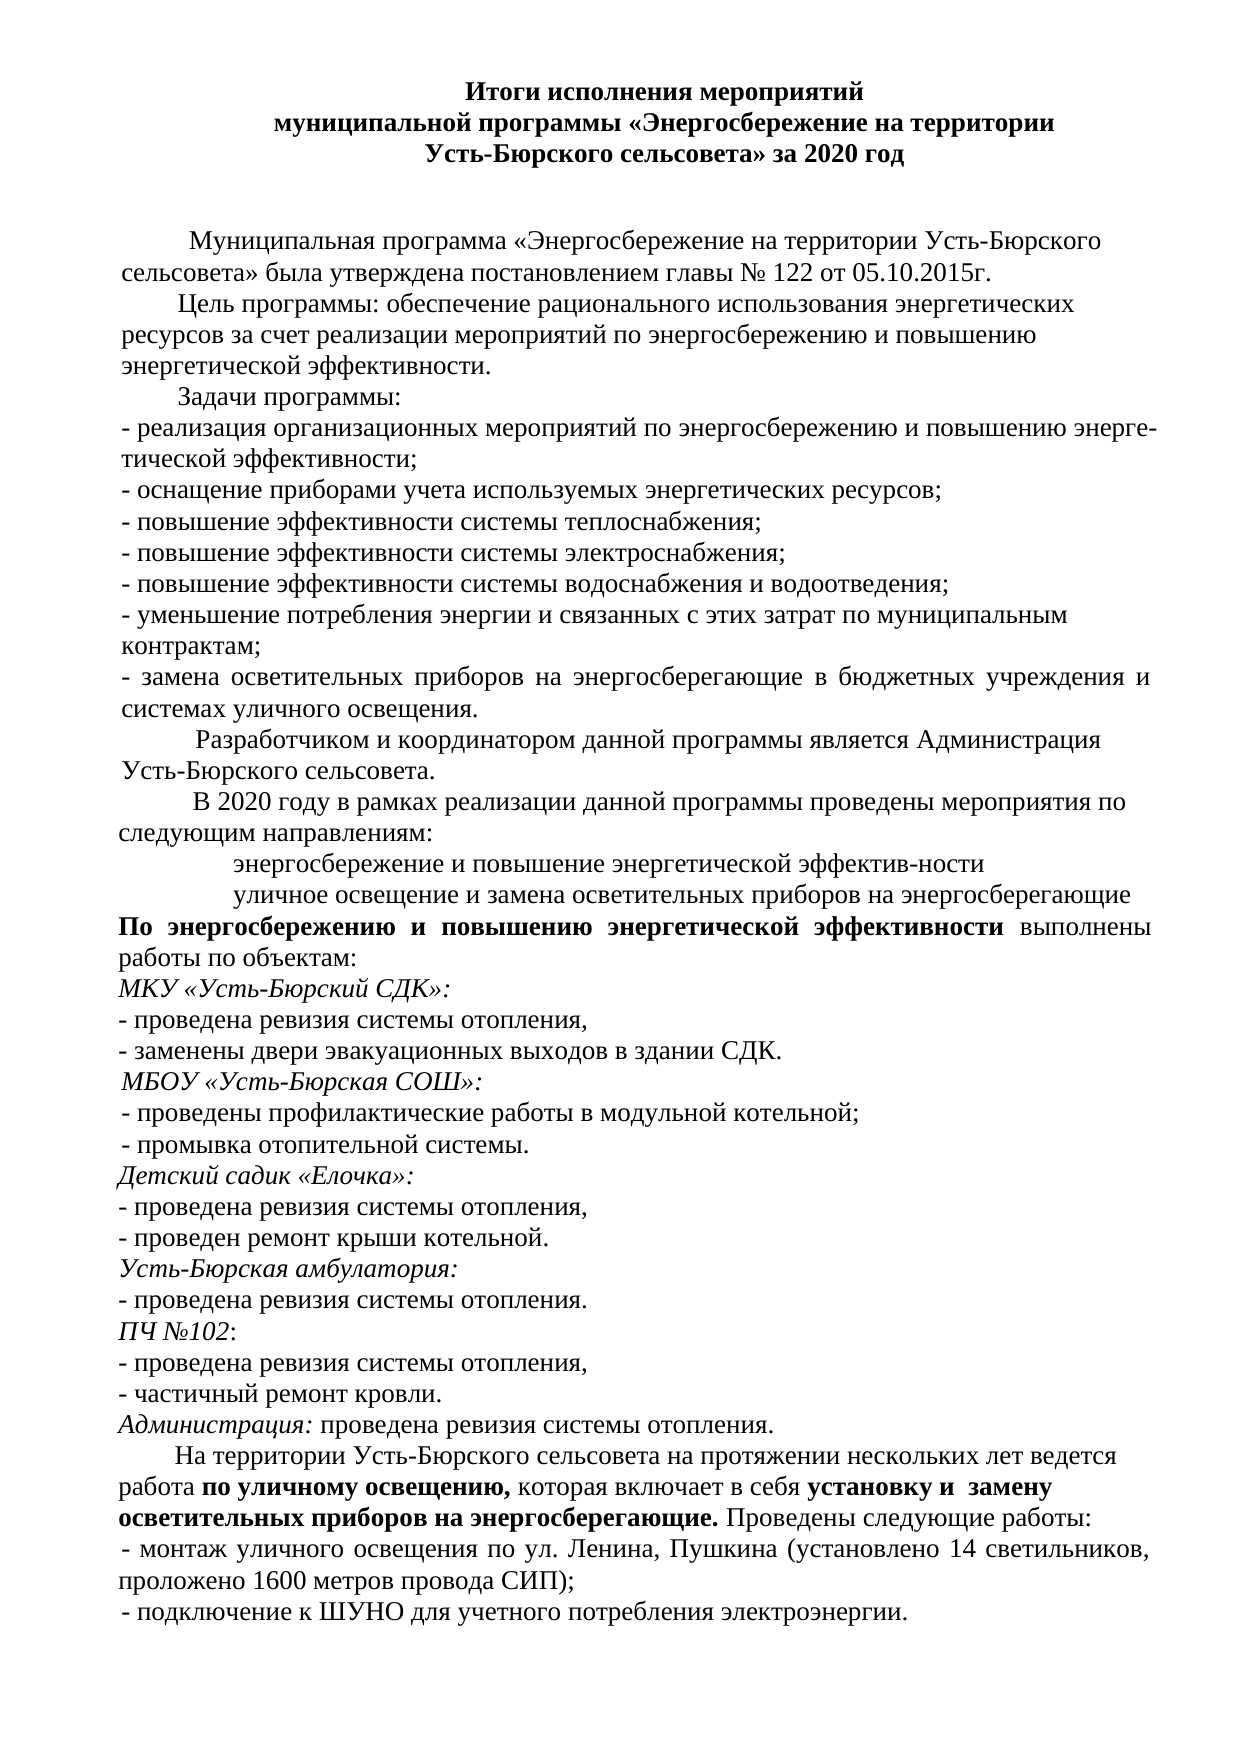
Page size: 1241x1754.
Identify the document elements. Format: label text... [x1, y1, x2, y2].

text На территории Усть-Бюрского сельсовета на протяжении нескольких лет ведется работа по уличному освещению, которая включает в себя установку и замену осветительных приборов на энергосберегающие. Проведены следующие работы: [118, 1439, 1152, 1533]
text Детский садик «Елочка»: [118, 1159, 1152, 1190]
text - проведена ревизия системы отопления, [118, 1190, 1152, 1221]
text - замена осветительных приборов на энергосберегающие в бюджетных учреждения и системах уличного освещения. [121, 661, 1152, 723]
text - реализация организационных мероприятий по энергосбережению и повышению энерге-тической эффективности; [121, 411, 1171, 474]
text - монтаж уличного освещения по ул. Ленина, Пушкина (установлено 14 светильников, проложено 1600 метров провода СИП); [118, 1533, 1152, 1595]
text - повышение эффективности системы теплоснабжения; [121, 505, 1152, 536]
text МКУ «Усть-Бюрский СДК»: [118, 972, 1152, 1003]
text - подключение к ШУНО для учетного потребления электроэнергии. [118, 1595, 1152, 1626]
text уличное освещение и замена осветительных приборов на энергосберегающие [118, 878, 1152, 910]
text Муниципальная программа «Энергосбережение на территории Усть-Бюрского сельсовета» была утверждена постановлением главы № 122 от 05.10.2015г. [121, 224, 1152, 287]
text Цель программы: обеспечение рационального использования энергетических ресурсов за счет реализации мероприятий по энергосбережению и повышению энергетической эффективности. [121, 287, 1152, 380]
text - проведена ревизия системы отопления, [118, 1346, 1152, 1377]
text ПЧ №102: [118, 1314, 1152, 1346]
text - уменьшение потребления энергии и связанных с этих затрат по муниципальным контрактам; [121, 598, 1152, 661]
text - промывка отопительной системы. [121, 1128, 1152, 1159]
text - проведена ревизия системы отопления. [118, 1283, 1152, 1314]
text В 2020 году в рамках реализации данной программы проведены мероприятия по следующим направлениям: [118, 785, 1152, 847]
text - частичный ремонт кровли. [118, 1377, 1152, 1408]
text Задачи программы: [121, 380, 1152, 411]
text - повышение эффективности системы водоснабжения и водоотведения; [121, 567, 1152, 598]
text - повышение эффективности системы электроснабжения; [121, 536, 1152, 567]
text - оснащение приборами учета используемых энергетических ресурсов; [121, 474, 1152, 505]
text энергосбережение и повышение энергетической эффектив-ности [118, 847, 1152, 878]
text - заменены двери эвакуационных выходов в здании СДК. [118, 1034, 1152, 1065]
text - проведены профилактические работы в модульной котельной; [121, 1097, 1152, 1128]
text Усть-Бюрская амбулатория: [118, 1252, 1152, 1283]
text Разработчиком и координатором данной программы является Администрация Усть-Бюрского сельсовета. [121, 723, 1152, 785]
text МБОУ «Усть-Бюрская СОШ»: [121, 1065, 1152, 1097]
text Итоги исполнения мероприятий муниципальной программы «Энергосбережение на территории Усть-Бюрского сельсовета» за 2020 год [177, 75, 1152, 168]
text - проведена ревизия системы отопления, [118, 1003, 1152, 1034]
text Администрация: проведена ревизия системы отопления. [118, 1408, 1152, 1439]
text По энергосбережению и повышению энергетической эффективности выполнены работы по объектам: [118, 910, 1152, 972]
text - проведен ремонт крыши котельной. [118, 1221, 1152, 1252]
